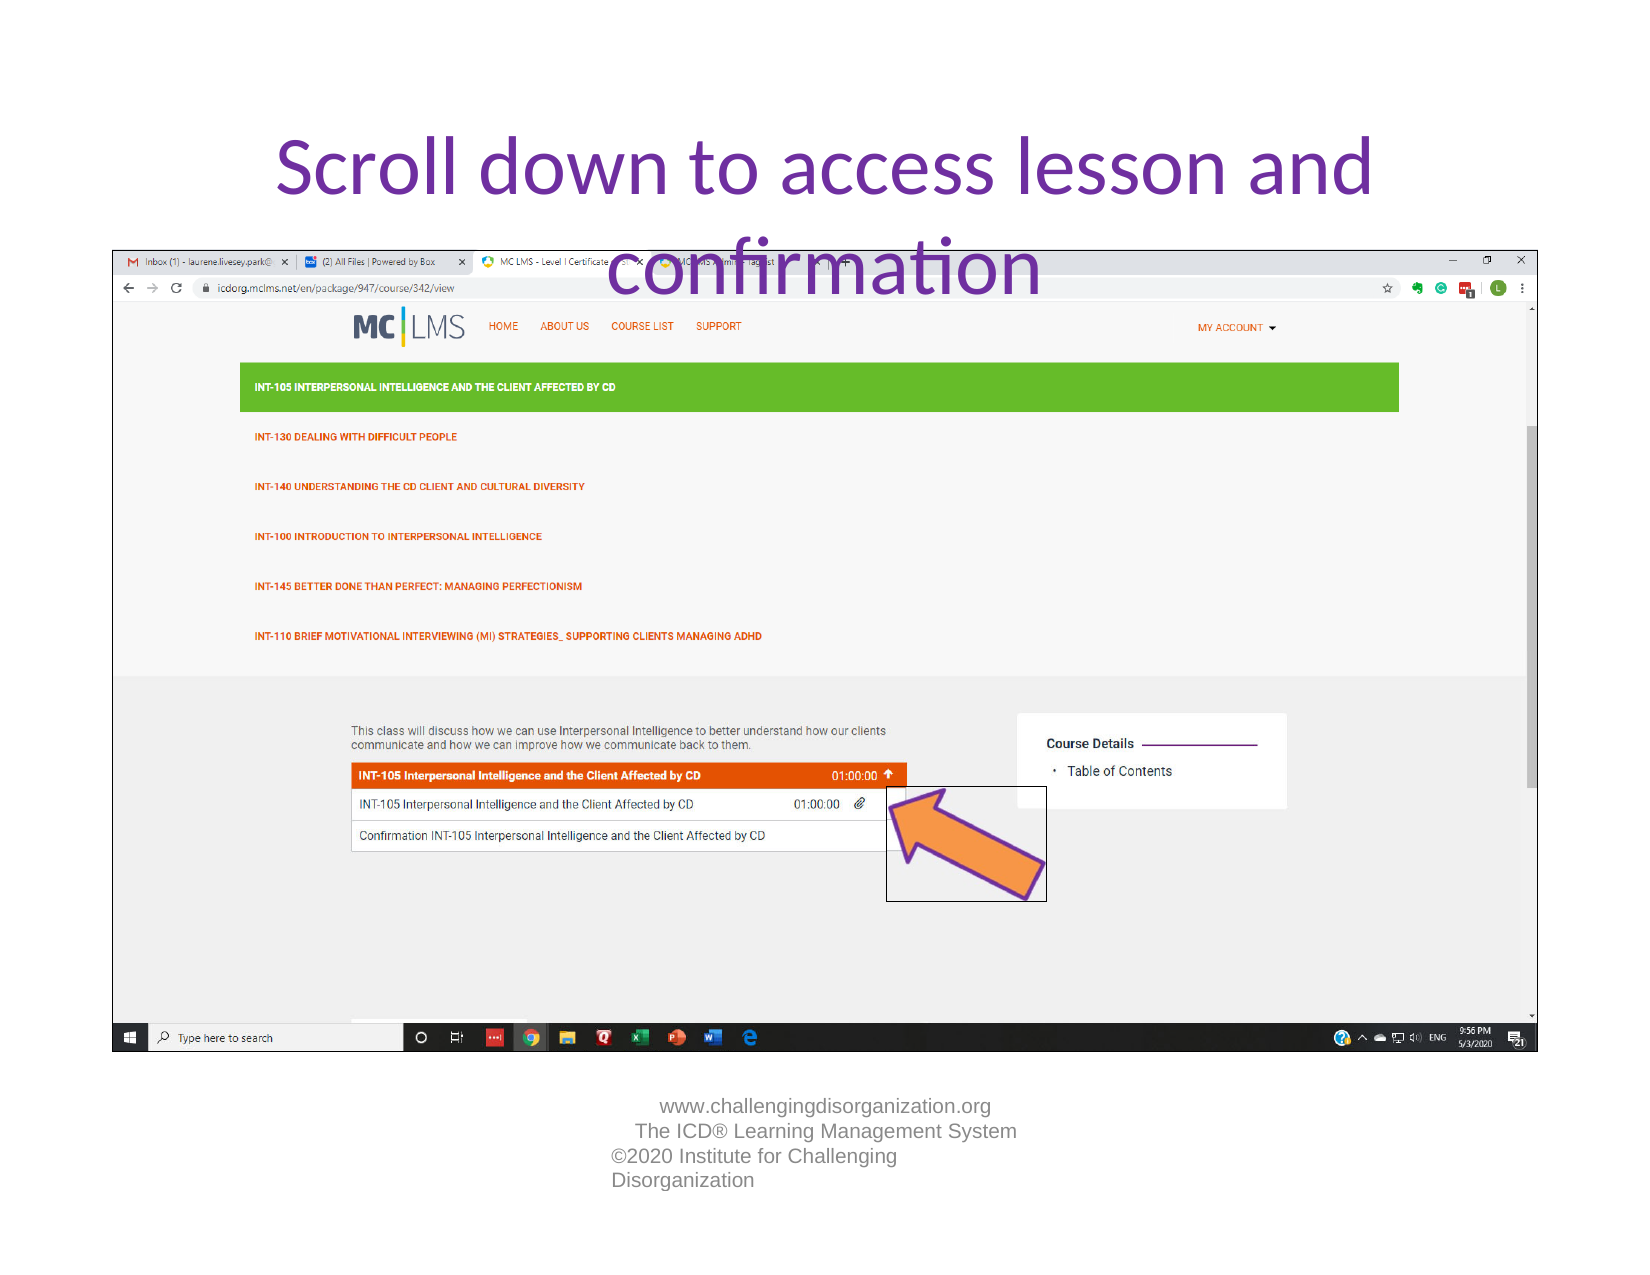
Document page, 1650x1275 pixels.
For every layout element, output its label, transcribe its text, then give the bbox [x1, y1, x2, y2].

text Scroll down to access lesson and [164, 119, 1486, 213]
picture [113, 251, 1537, 1051]
text confirmation [164, 213, 1486, 314]
